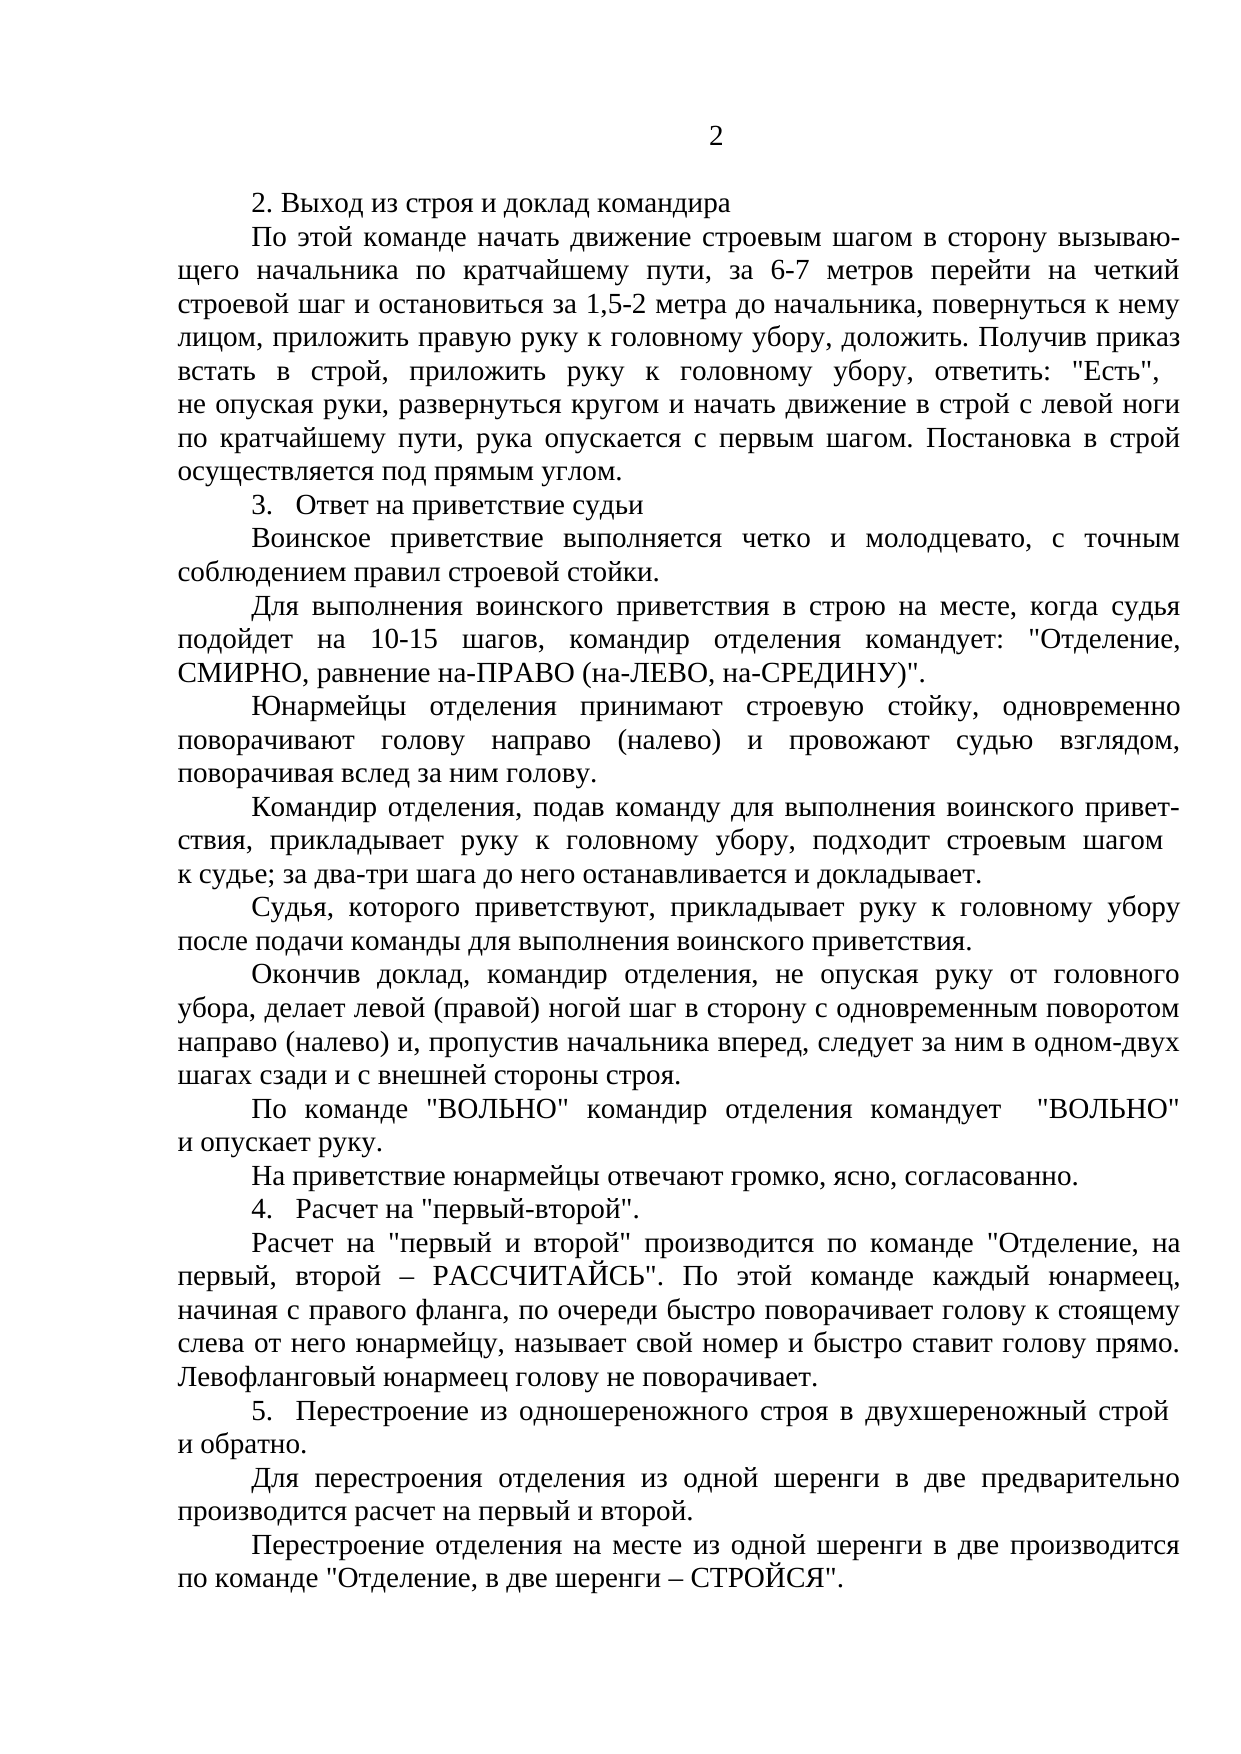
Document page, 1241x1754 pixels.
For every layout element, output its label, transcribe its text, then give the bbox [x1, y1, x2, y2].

list Расчет на "первый-второй". [177, 1191, 1181, 1225]
text Перестроение отделения на месте из одной шеренги в две производится по команде "Отделение, в две шеренги – СТРОЙСЯ". [177, 1527, 1181, 1594]
text 2 [177, 118, 1181, 152]
text Для перестроения отделения из одной шеренги в две предварительно производится расчет на первый и второй. [177, 1460, 1181, 1527]
text Воинское приветствие выполняется четко и молодцевато, с точным соблюдением правил строевой стойки. [177, 521, 1181, 588]
text Для выполнения воинского приветствия в строю на месте, когда судья подойдет на 10-15 шагов, командир отделения командует: "Отделение, СМИРНО, равнение на-ПРАВО (на-ЛЕВО, на-СРЕДИНУ)". [177, 588, 1181, 688]
text Юнармейцы отделения принимают строевую стойку, одновременно поворачивают голову направо (налево) и провожают судью взглядом, поворачивая вслед за ним голову. [177, 688, 1181, 789]
list Ответ на приветствие судьи [177, 487, 1181, 521]
text Окончив доклад, командир отделения, не опуская руку от головного убора, делает левой (правой) ногой шаг в сторону с одновременным поворотом направо (налево) и, пропустив начальника вперед, следует за ним в одном-двух шагах сзади и с внешней стороны строя. [177, 957, 1181, 1091]
text Командир отделения, подав команду для выполнения воинского привет- ствия, прикладывает руку к головному убору, подходит строевым шагом к судье; за два-три шага до него останавливается и докладывает. [177, 789, 1181, 889]
text На приветствие юнармейцы отвечают громко, ясно, согласованно. [177, 1158, 1181, 1191]
list Перестроение из одношереножного строя в двухшереножный строй и обратно. [177, 1393, 1181, 1460]
text По команде "ВОЛЬНО" командир отделения командует "ВОЛЬНО" и опускает руку. [177, 1091, 1181, 1158]
text По этой команде начать движение строевым шагом в сторону вызываю- щего начальника по кратчайшему пути, за 6- перейти на четкий строевой шаг и остановиться за 1,5- до начальника, повернуться к нему лицом, приложить правую руку к головному убору, доложить. Получив приказ встать в строй, приложить руку к головному убору, ответить: "Есть", не опуская руки, развернуться кругом и начать движение в строй с левой ноги по кратчайшему пути, рука опускается с первым шагом. Постановка в строй осуществляется под прямым углом. [177, 219, 1181, 487]
text Судья, которого приветствуют, прикладывает руку к головному убору после подачи команды для выполнения воинского приветствия. [177, 889, 1181, 957]
list Выход из строя и доклад командира [177, 185, 1181, 219]
text Расчет на "первый и второй" производится по команде "Отделение, на первый, второй – РАССЧИТАЙСЬ". По этой команде каждый юнармеец, начиная с правого фланга, по очереди быстро поворачивает голову к стоящему слева от него юнармейцу, называет свой номер и быстро ставит голову прямо. Левофланговый юнармеец голову не поворачивает. [177, 1225, 1181, 1393]
